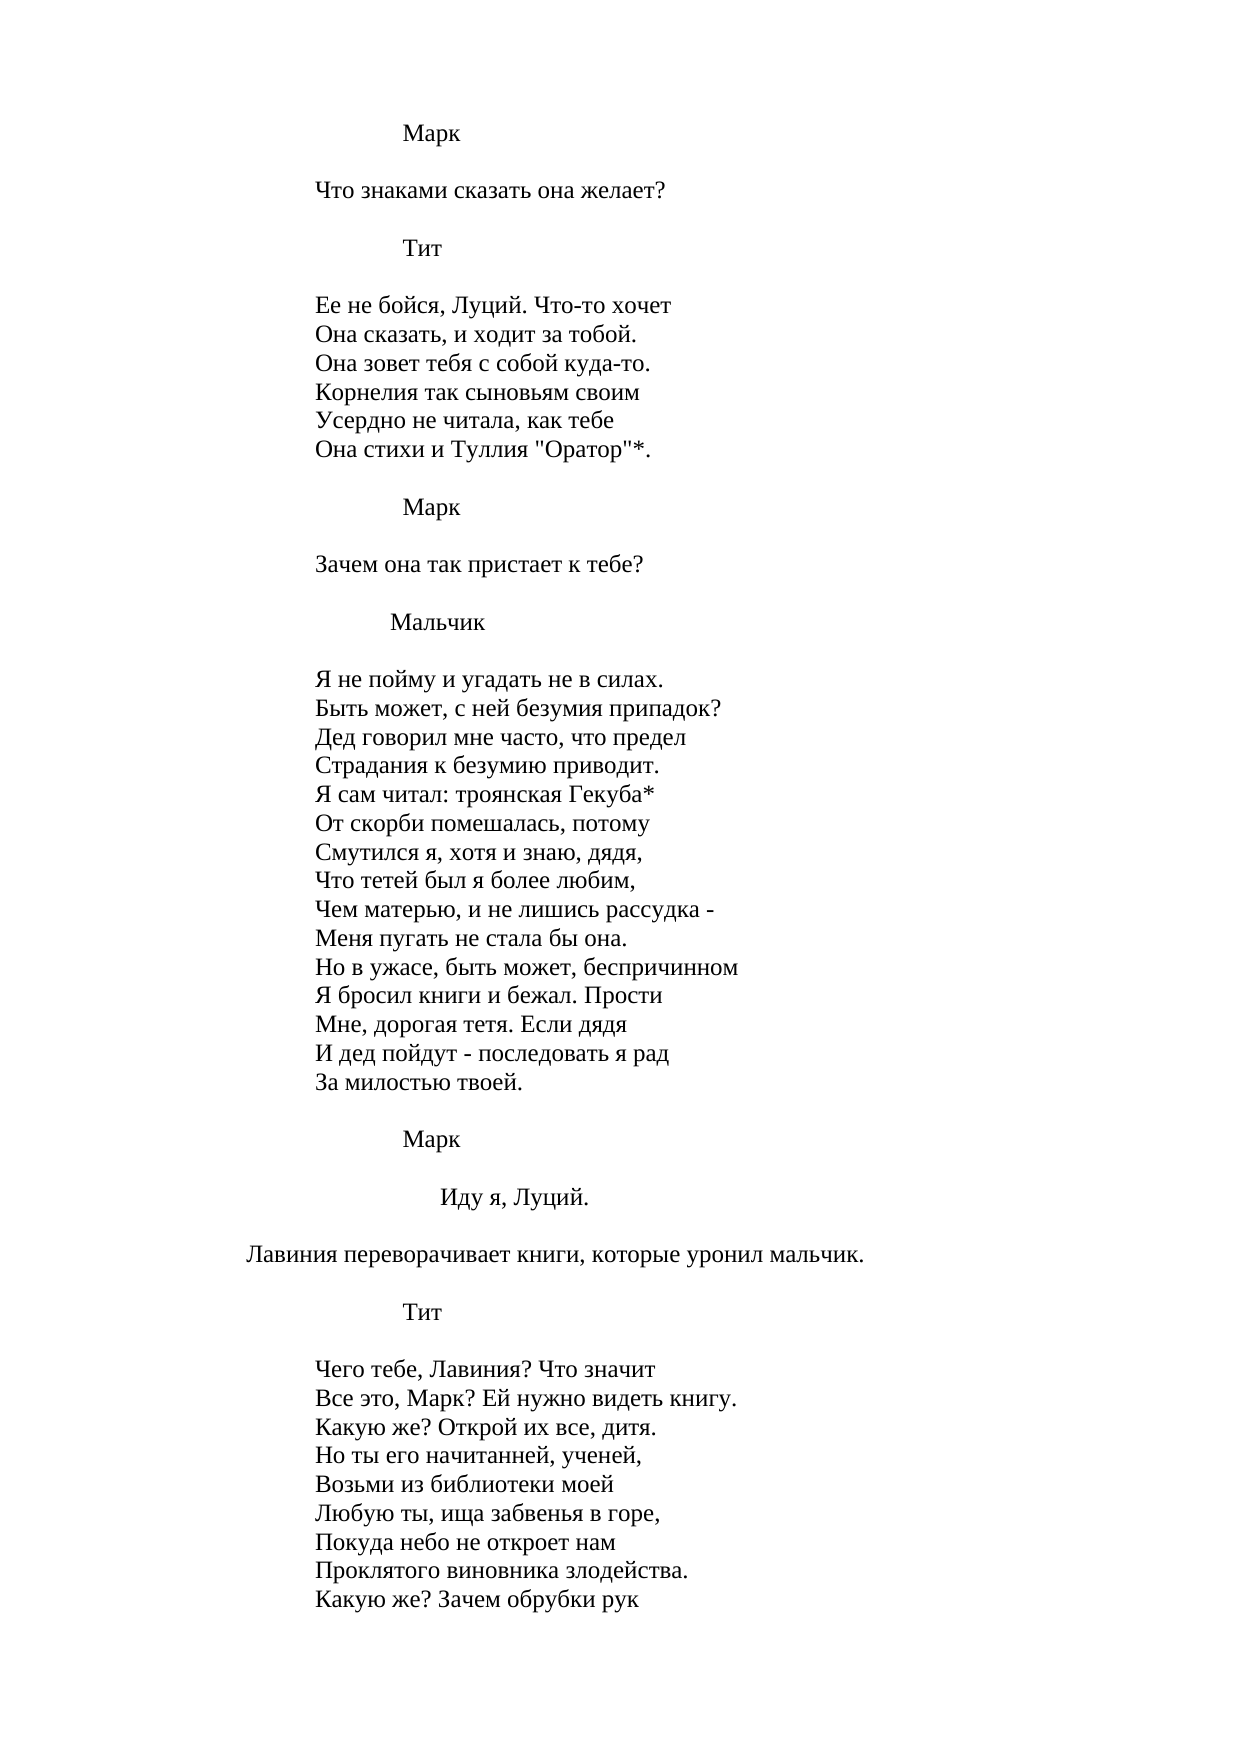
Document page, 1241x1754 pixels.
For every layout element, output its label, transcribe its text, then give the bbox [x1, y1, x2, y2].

text Она зовет тебя с собой куда-то. [177, 348, 1152, 377]
text Я бросил книги и бежал. Прости [177, 981, 1152, 1009]
text Мальчик [177, 607, 1152, 636]
text Смутился я, хотя и знаю, дядя, [177, 837, 1152, 866]
text Но ты его начитанней, ученей, [177, 1441, 1152, 1469]
text И дед пойдут - последовать я рад [177, 1038, 1152, 1067]
text Корнелия так сыновьям своим [177, 377, 1152, 406]
text Чего тебе, Лавиния? Что значит [177, 1354, 1152, 1383]
text Чем матерью, и не лишись рассудка - [177, 894, 1152, 923]
text Дед говорил мне часто, что предел [177, 722, 1152, 751]
text Проклятого виновника злодейства. [177, 1556, 1152, 1584]
text Я сам читал: троянская Гекуба* [177, 779, 1152, 808]
text Возьми из библиотеки моей [177, 1469, 1152, 1498]
text Я не пойму и угадать не в силах. [177, 664, 1152, 693]
text Что знаками сказать она желает? [177, 176, 1152, 204]
text Она стихи и Туллия "Оратор"*. [177, 434, 1152, 463]
text Любую ты, ища забвенья в горе, [177, 1498, 1152, 1527]
text Меня пугать не стала бы она. [177, 923, 1152, 952]
text Она сказать, и ходит за тобой. [177, 319, 1152, 348]
text Какую же? Открой их все, дитя. [177, 1412, 1152, 1441]
text Лавиния переворачивает книги, которые уронил мальчик. [177, 1239, 1152, 1268]
text От скорби помешалась, потому [177, 808, 1152, 837]
text Зачем она так пристает к тебе? [177, 549, 1152, 578]
text Покуда небо не откроет нам [177, 1527, 1152, 1556]
text Марк [177, 492, 1152, 521]
text Тит [177, 1297, 1152, 1326]
text Марк [177, 118, 1152, 147]
text Иду я, Луций. [177, 1182, 1152, 1211]
text Страдания к безумию приводит. [177, 751, 1152, 779]
text Мне, дорогая тетя. Если дядя [177, 1009, 1152, 1038]
text Какую же? Зачем обрубки рук [177, 1584, 1152, 1613]
text Марк [177, 1124, 1152, 1153]
text Что тетей был я более любим, [177, 866, 1152, 894]
text Тит [177, 233, 1152, 262]
text За милостью твоей. [177, 1067, 1152, 1096]
text Быть может, с ней безумия припадок? [177, 693, 1152, 722]
text Усердно не читала, как тебе [177, 406, 1152, 434]
text Все это, Марк? Ей нужно видеть книгу. [177, 1383, 1152, 1412]
text Но в ужасе, быть может, беспричинном [177, 952, 1152, 981]
text Ее не бойся, Луций. Что-то хочет [177, 291, 1152, 319]
